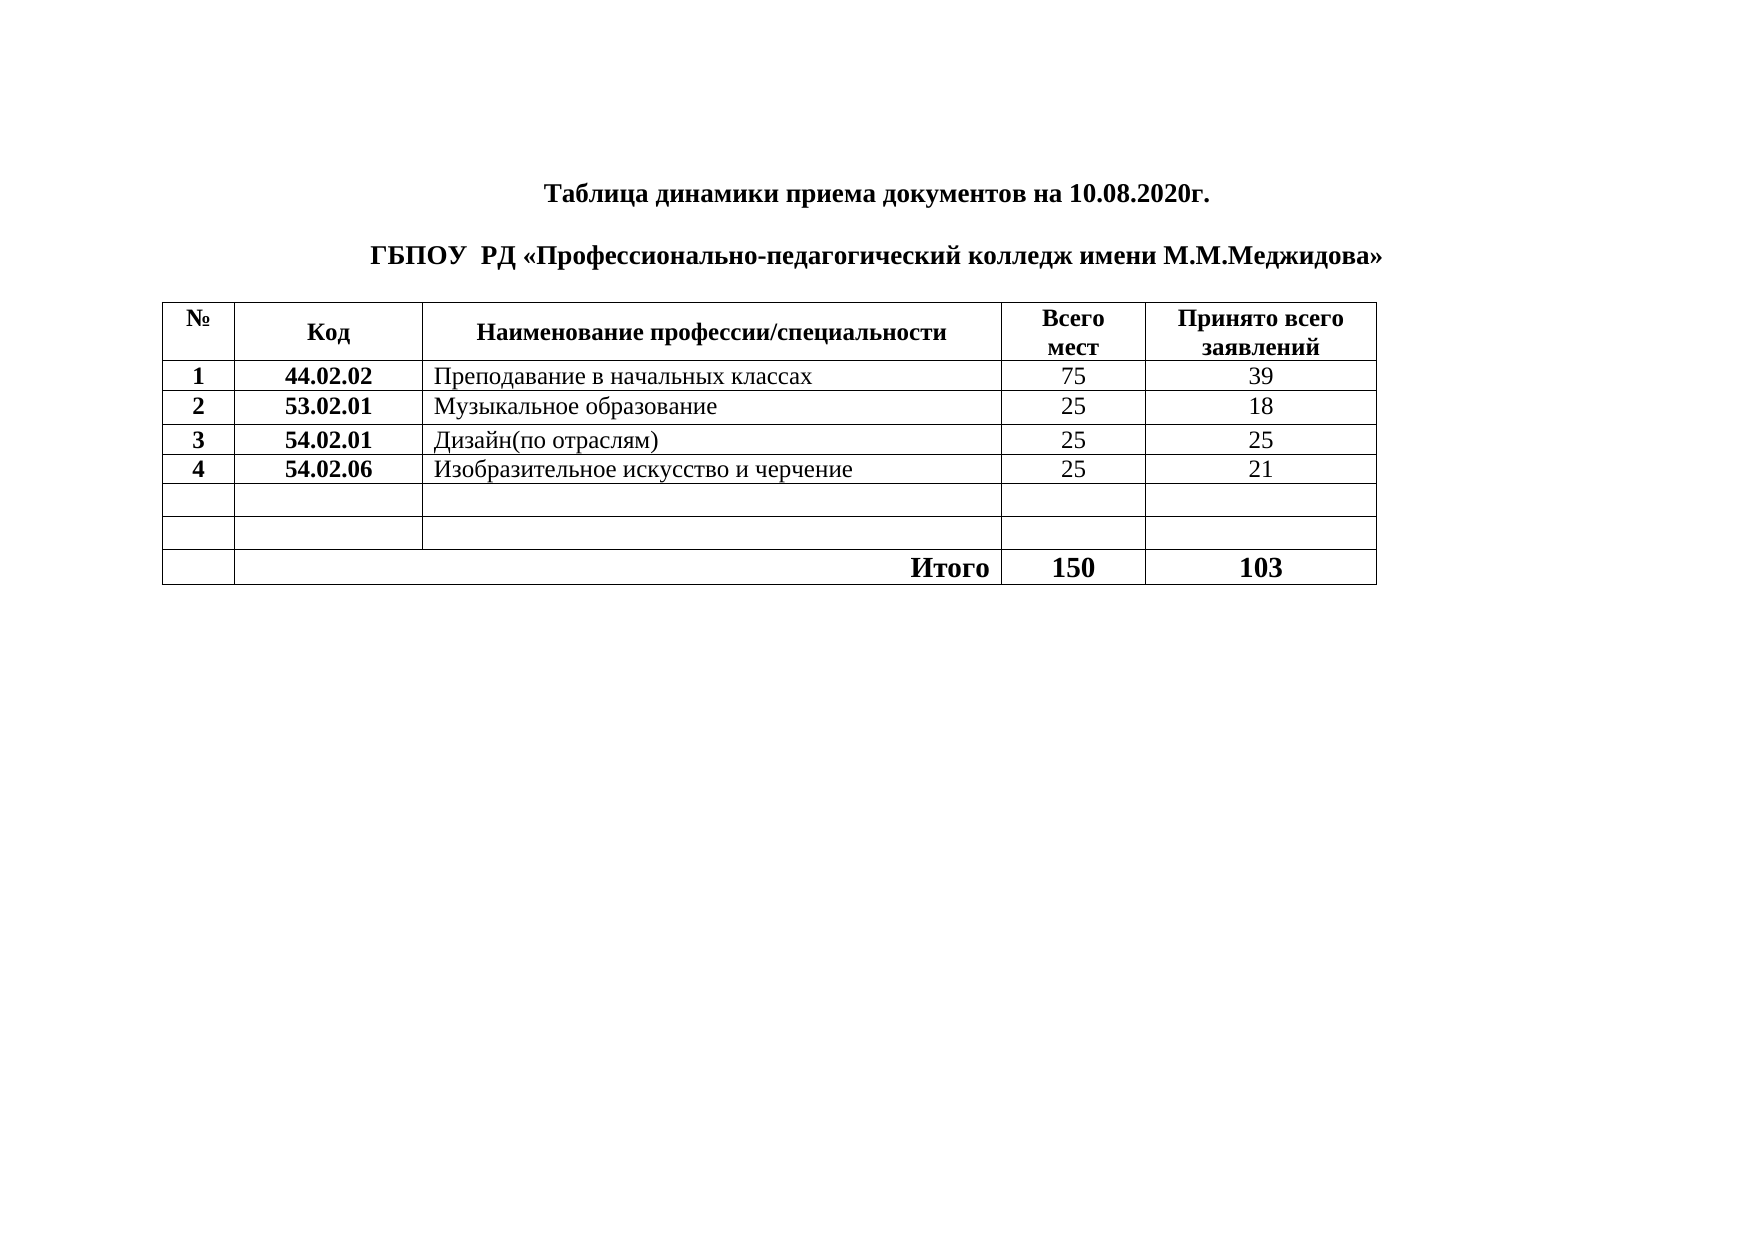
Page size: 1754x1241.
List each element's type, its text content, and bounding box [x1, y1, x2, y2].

table_cell 25 [1002, 455, 1145, 483]
table_cell 103 [1146, 550, 1376, 584]
table_cell Музыкальное образование [423, 391, 1001, 424]
table_cell 3 [163, 425, 234, 453]
table_cell 39 [1146, 361, 1376, 390]
table_cell Изобразительное искусство и черчение [423, 455, 1001, 483]
table_cell 4 [163, 455, 234, 483]
table_cell 75 [1002, 361, 1145, 390]
table_header Код [235, 303, 422, 360]
table_cell [1146, 517, 1376, 549]
table_cell Преподавание в начальных классах [423, 361, 1001, 390]
table_cell [1002, 517, 1145, 549]
table_cell 53.02.01 [235, 391, 422, 424]
table_cell Итого [235, 550, 1001, 584]
table_cell 1 [163, 361, 234, 390]
table_cell 150 [1002, 550, 1145, 584]
table_cell 2 [163, 391, 234, 424]
table_cell 54.02.06 [235, 455, 422, 483]
table_cell 44.02.02 [235, 361, 422, 390]
table_cell 54.02.01 [235, 425, 422, 453]
table_cell 25 [1002, 391, 1145, 424]
table_header № [163, 303, 234, 360]
table_cell [235, 517, 422, 549]
table_cell 18 [1146, 391, 1376, 424]
table_header Всего мест [1002, 303, 1145, 360]
table_cell [235, 484, 422, 516]
table_cell [423, 484, 1001, 516]
table_cell [423, 517, 1001, 549]
table_cell [1146, 484, 1376, 516]
table_cell 25 [1002, 425, 1145, 453]
table_cell Дизайн(по отраслям) [423, 425, 1001, 453]
text ГБПОУ РД «Профессионально-педагогический колледж имени М.М.Меджидова» [118, 239, 1636, 271]
text Таблица динамики приема документов на 10.08.2020г. [118, 177, 1636, 208]
table_header Наименование профессии/специальности [423, 303, 1001, 360]
table_cell 21 [1146, 455, 1376, 483]
table_cell [163, 517, 234, 549]
table_cell [1002, 484, 1145, 516]
table_cell 25 [1146, 425, 1376, 453]
table_cell [163, 550, 234, 584]
table_cell [163, 484, 234, 516]
table_header Принято всего заявлений [1146, 303, 1376, 360]
